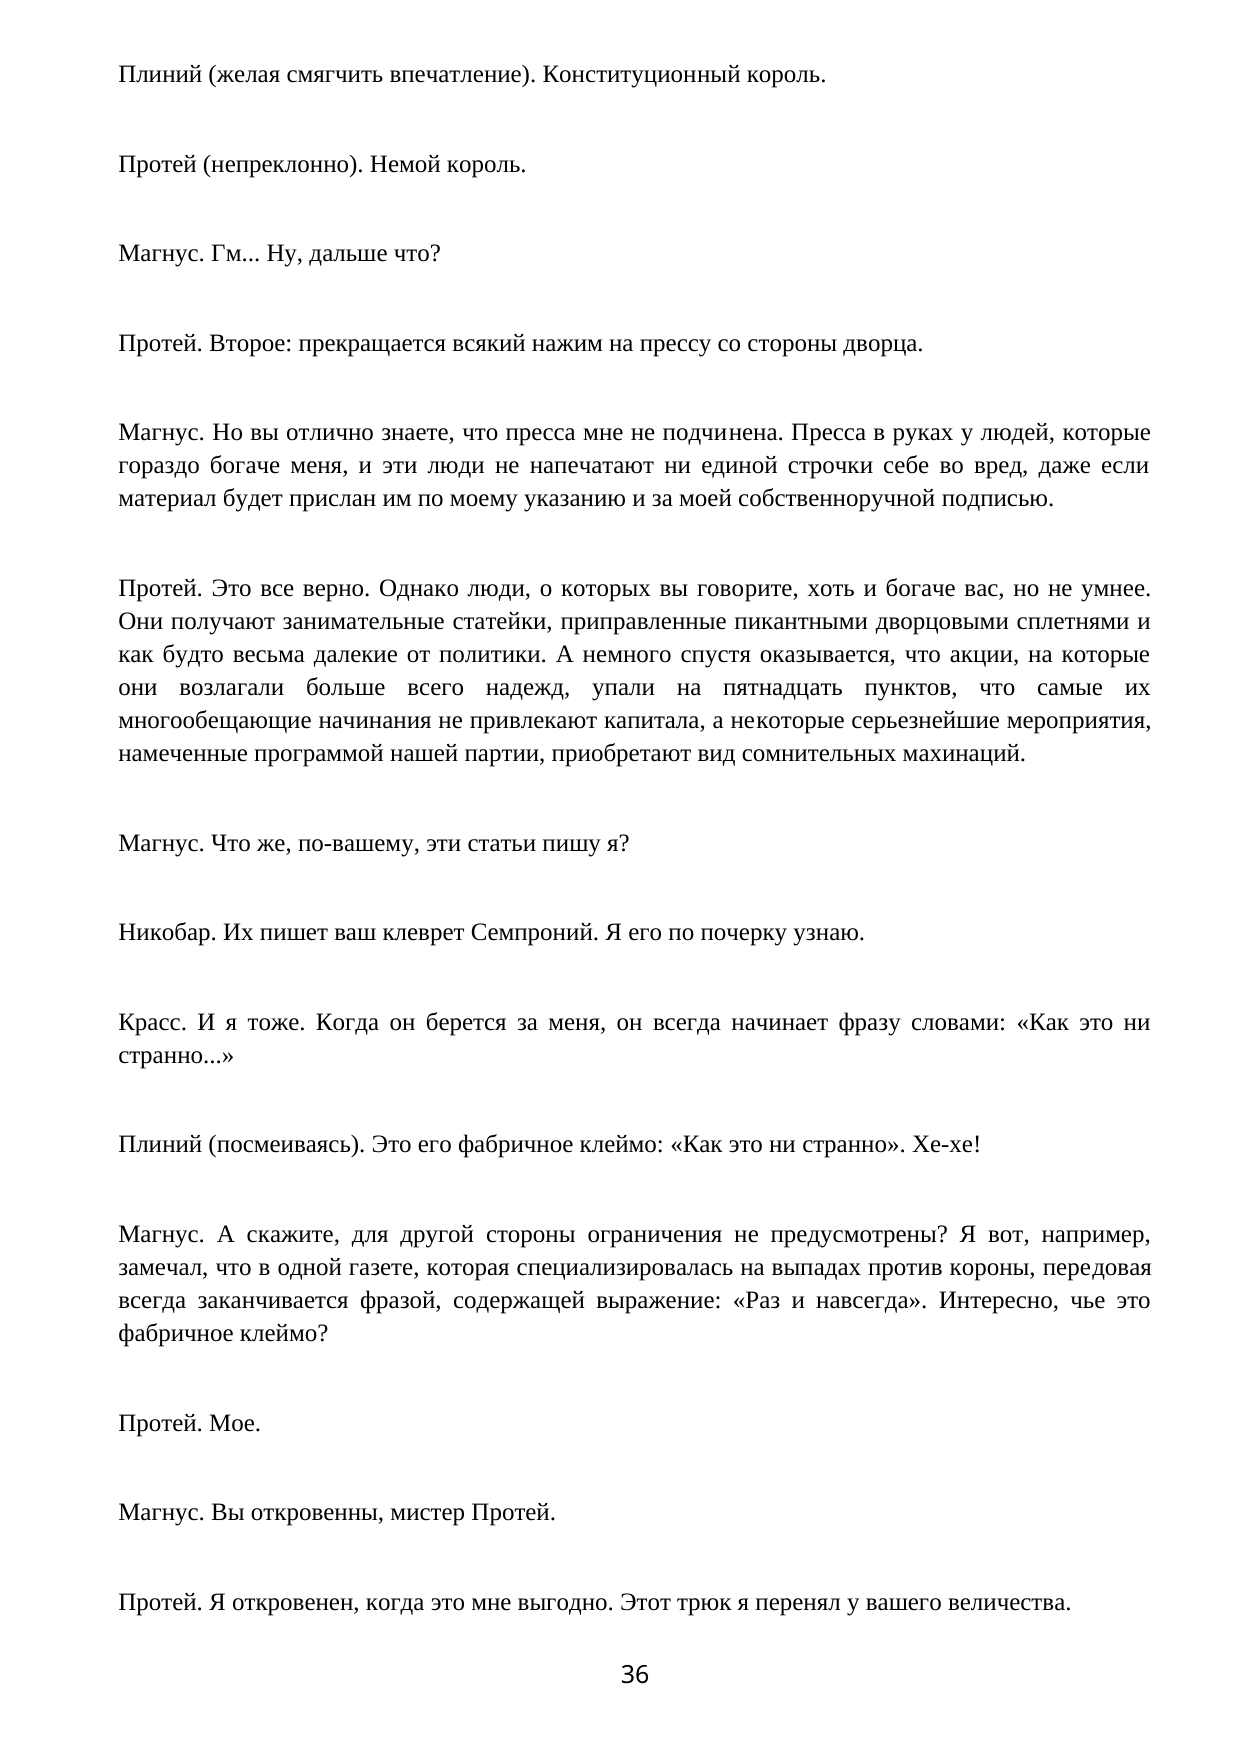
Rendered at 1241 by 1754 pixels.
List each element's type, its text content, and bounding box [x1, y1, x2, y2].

text Протей. Это все верно. Однако люди, о которых вы говорите, хоть и богаче вас, но не умнее. Они получают занимательные статейки, приправленные пикантными дворцовыми сплетнями и как будто весьма далекие от политики. А немного спустя оказывается, что акции, на которые они возлагали больше всего надежд, упали на пятнадцать пунктов, что самые их многообещающие начинания не привлекают капитала, а некоторые серьезнейшие мероприятия, намеченные программой нашей партии, приобретают вид сомнительных махинаций. [118, 573, 1152, 767]
text Протей. Я откровенен, когда это мне выгодно. Этот трюк я перенял у вашего величества. [118, 1587, 1152, 1616]
text Красс. И я тоже. Когда он берется за меня, он всегда начинает фразу словами: «Как это ни странно...» [118, 1007, 1152, 1069]
text Протей. Второе: прекращается всякий нажим на прессу со стороны дворца. [118, 328, 1152, 357]
text Магнус. Что же, по-вашему, эти статьи пишу я? [118, 828, 1152, 856]
text Плиний (желая смягчить впечатление). Конституционный король. [118, 59, 1152, 88]
text Магнус. Гм... Ну, дальше что? [118, 238, 1152, 267]
text Магнус. А скажите, для другой стороны ограничения не предусмотрены? Я вот, например, замечал, что в одной газете, которая специализировалась на выпадах против короны, передовая всегда заканчивается фразой, содержащей выражение: «Раз и навсегда». Интересно, чье это фабричное клеймо? [118, 1219, 1152, 1347]
text Никобар. Их пишет ваш клеврет Семпроний. Я его по почерку узнаю. [118, 917, 1152, 946]
text Протей. Мое. [118, 1408, 1152, 1436]
text Плиний (посмеиваясь). Это его фабричное клеймо: «Как это ни странно». Хе-хе! [118, 1129, 1152, 1158]
text Протей (непреклонно). Немой король. [118, 149, 1152, 177]
text Магнус. Но вы отлично знаете, что пресса мне не подчинена. Пресса в руках у людей, которые гораздо богаче меня, и эти люди не напечатают ни единой строчки себе во вред, даже если материал будет прислан им по моему указанию и за моей собственноручной подписью. [118, 417, 1152, 512]
text Магнус. Вы откровенны, мистер Протей. [118, 1497, 1152, 1526]
